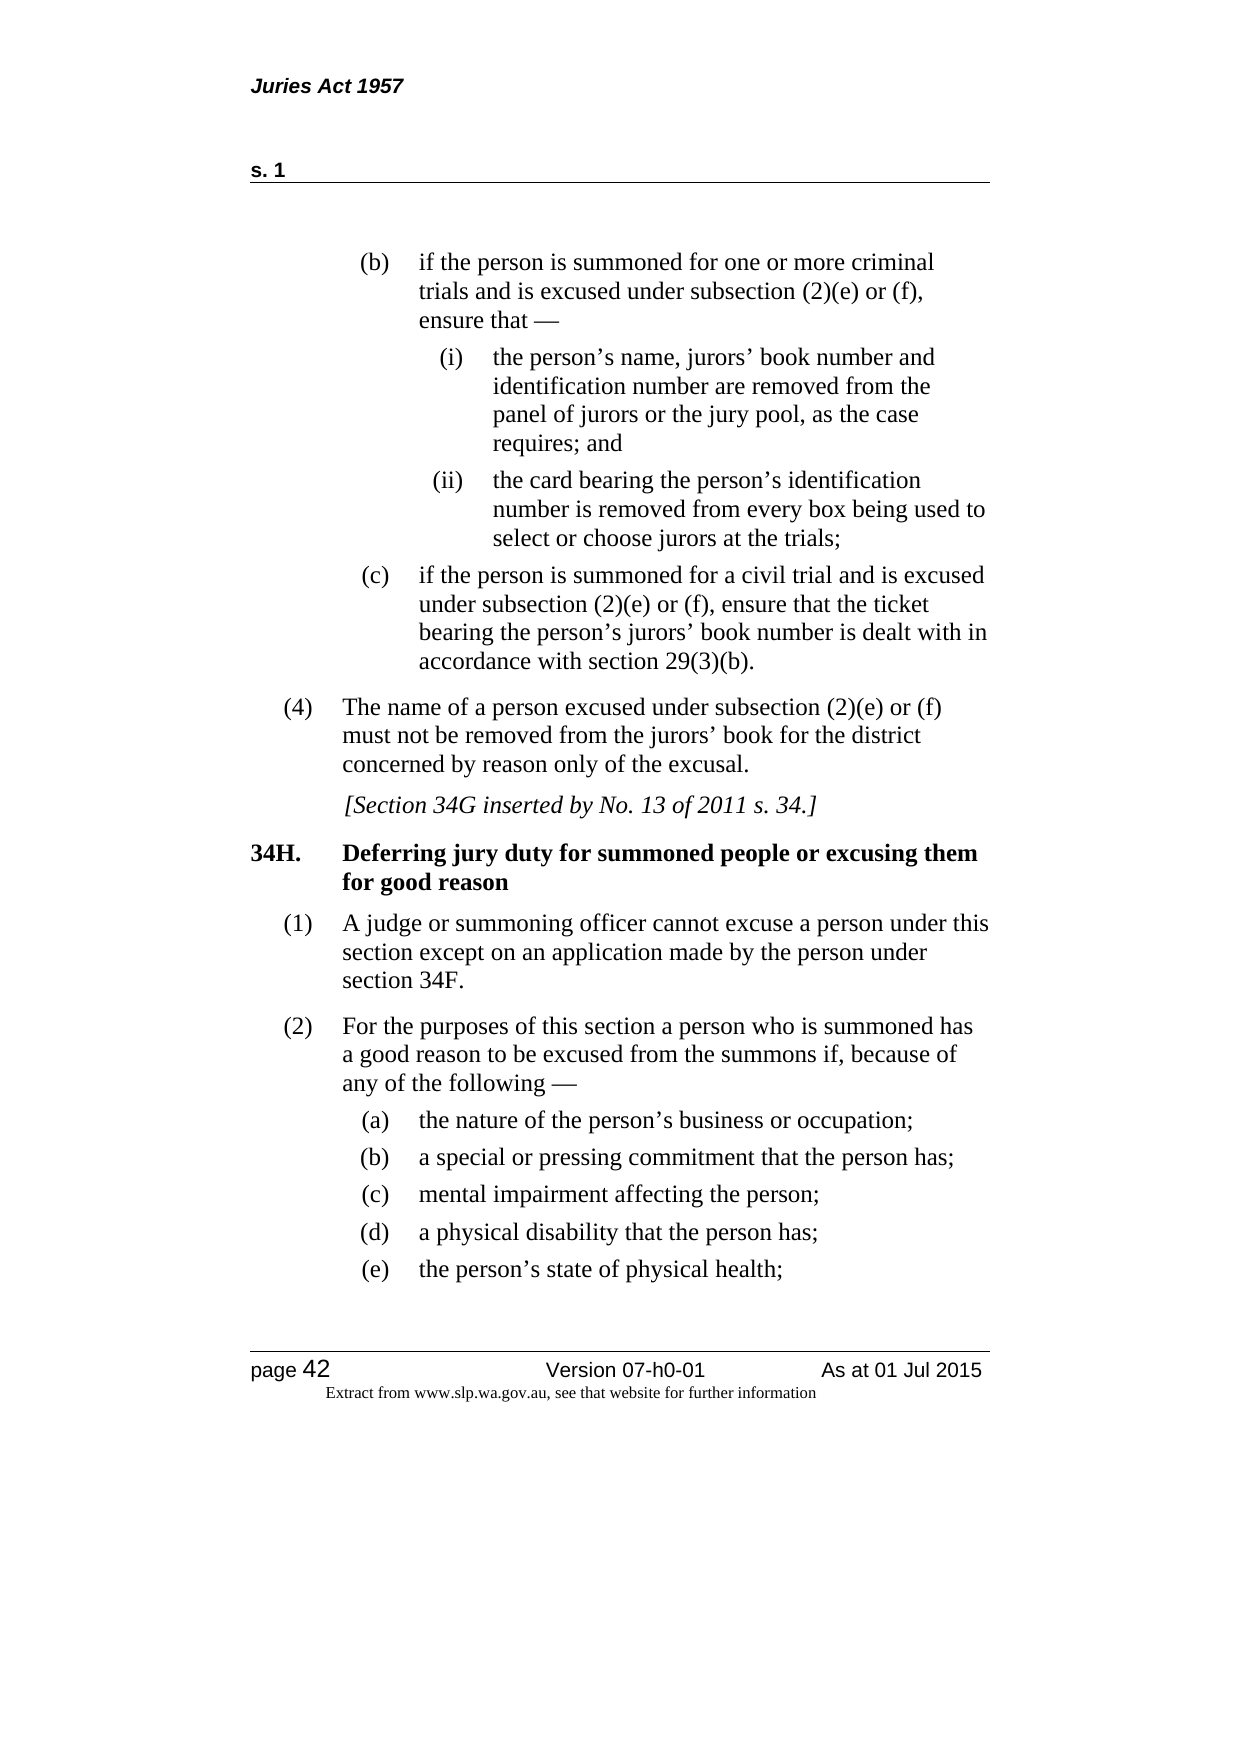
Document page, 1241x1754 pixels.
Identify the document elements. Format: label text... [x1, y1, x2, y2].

text (a) the nature of the person’s business or occupation; [250, 1105, 990, 1134]
subtitle 34H. Deferring jury duty for summoned people or excusing them for good reason [250, 838, 990, 895]
text (e) the person’s state of physical health; [250, 1254, 990, 1282]
text (c) if the person is summoned for a civil trial and is excused under subsection (2)(e) or (f), ensure that the ticket bearing the person’s jurors’ book number is dealt with in accordance with section 29(3)(b). [250, 560, 990, 675]
text [Section 34G inserted by No. 13 of 2011 s. 34.] [250, 790, 990, 819]
text (b) a special or pressing commitment that the person has; [250, 1142, 990, 1171]
text (4) The name of a person excused under subsection (2)(e) or (f) must not be removed from the jurors’ book for the district concerned by reason only of the excusal. [250, 692, 990, 778]
text (b) if the person is summoned for one or more criminal trials and is excused under subsection (2)(e) or (f), ensure that — [250, 247, 990, 334]
text (2) For the purposes of this section a person who is summoned has a good reason to be excused from the summons if, because of any of the following — [250, 1011, 990, 1097]
text (i) the person’s name, jurors’ book number and identification number are removed from the panel of jurors or the jury pool, as the case requires; and [250, 342, 990, 457]
text (d) a physical disability that the person has; [250, 1217, 990, 1245]
text (ii) the card bearing the person’s identification number is removed from every box being used to select or choose jurors at the trials; [250, 465, 990, 552]
text (1) A judge or summoning officer cannot excuse a person under this section except on an application made by the person under section 34F. [250, 908, 990, 994]
text (c) mental impairment affecting the person; [250, 1179, 990, 1208]
